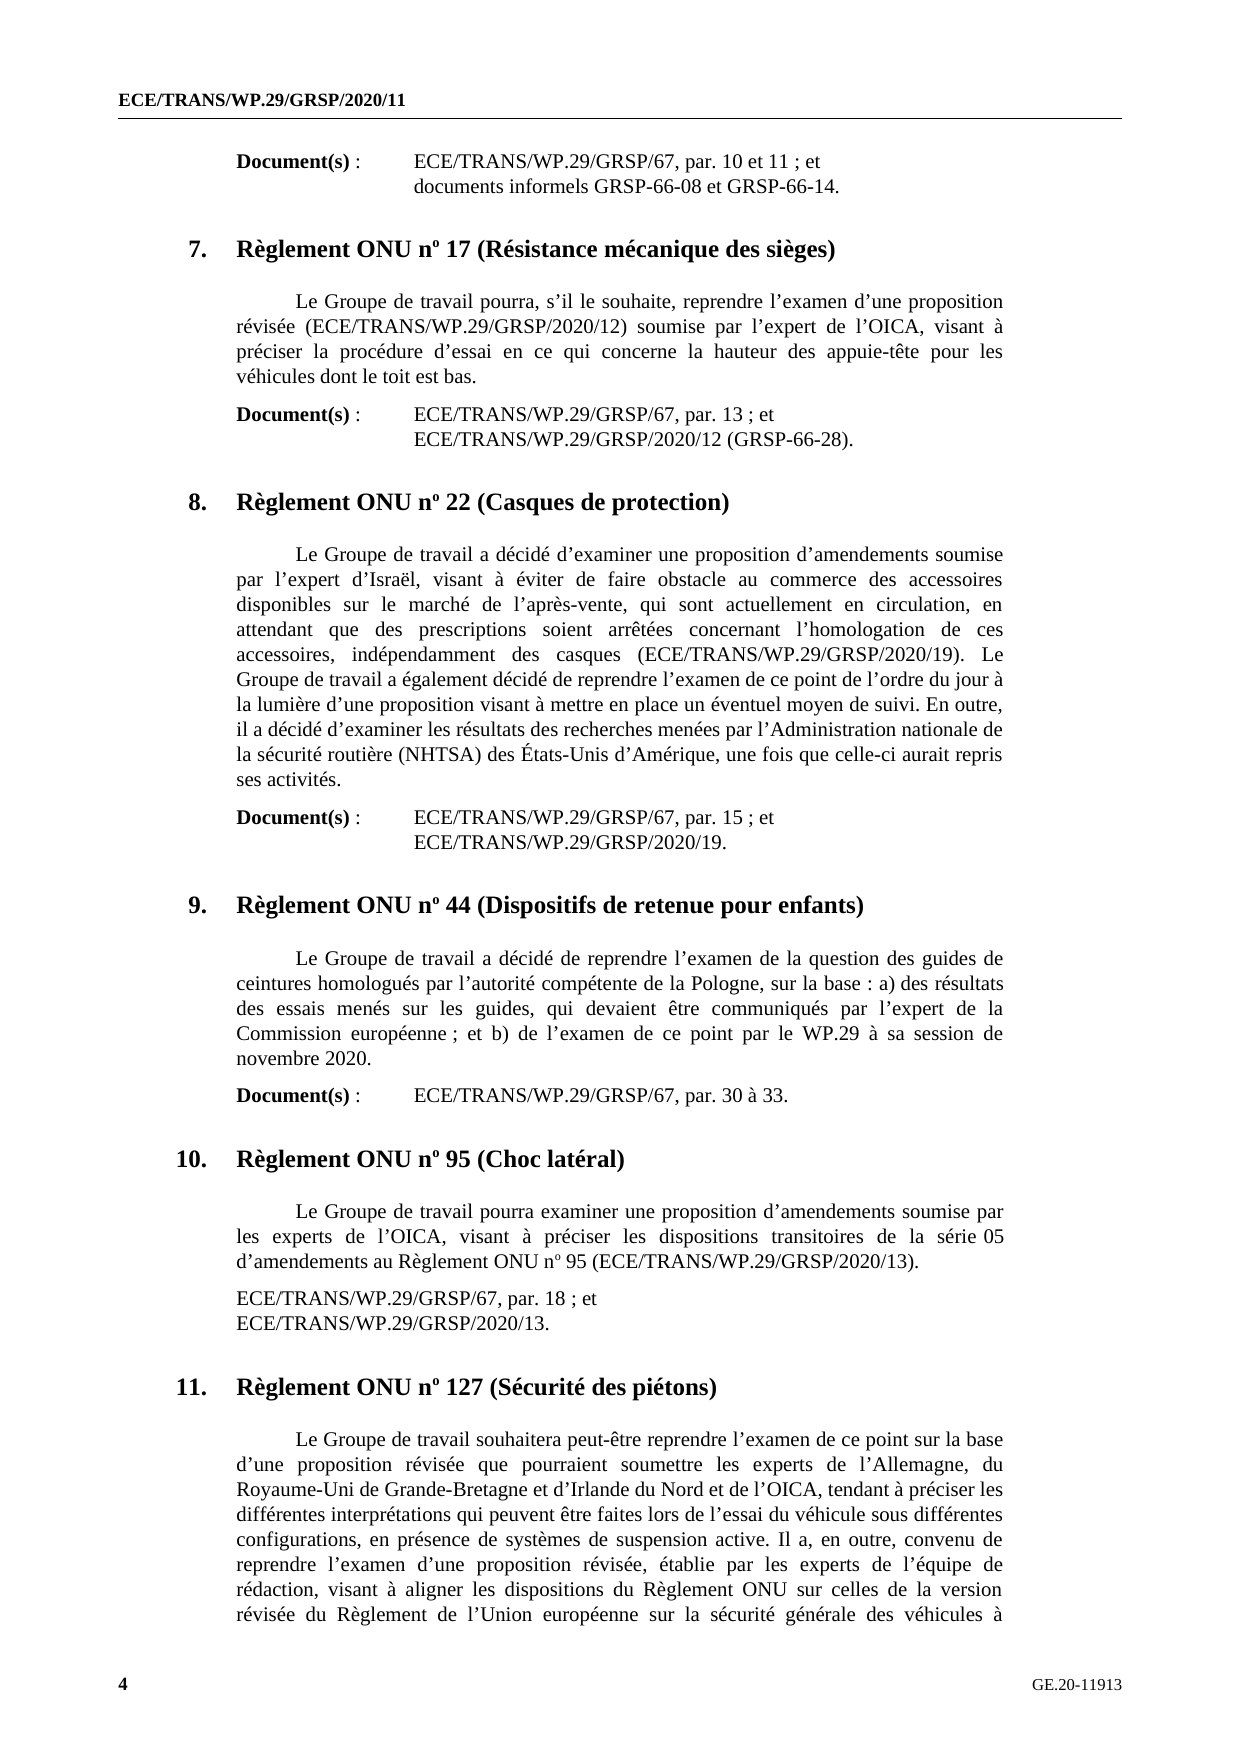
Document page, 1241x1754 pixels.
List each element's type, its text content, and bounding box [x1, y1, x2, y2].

text Document(s) : ECE/TRANS/WP.29/GRSP/67, par. 10 et 11 ; et documents informels GRSP-66-08 et GRSP-66-14. [236, 148, 1004, 198]
text Le Groupe de travail pourra, s’il le souhaite, reprendre l’examen d’une proposition révisée (ECE/TRANS/WP.29/GRSP/2020/12) soumise par l’expert de l’OICA, visant à préciser la procédure d’essai en ce qui concerne la hauteur des appuie-tête pour les véhicules dont le toit est bas. [236, 288, 1004, 388]
text Le Groupe de travail a décidé de reprendre l’examen de la question des guides de ceintures homologués par l’autorité compétente de la Pologne, sur la base : a) des résultats des essais menés sur les guides, qui devaient être communiqués par l’expert de la Commission européenne ; et b) de l’examen de ce point par le WP.29 à sa session de novembre 2020. [236, 944, 1004, 1069]
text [236, 1426, 1004, 1626]
text 9. Règlement ONU no 44 (Dispositifs de retenue pour enfants) [118, 891, 1004, 919]
text Document(s) : ECE/TRANS/WP.29/GRSP/67, par. 13 ; et ECE/TRANS/WP.29/GRSP/2020/12 (GRSP-66-28). [236, 401, 1004, 451]
text 8. Règlement ONU no 22 (Casques de protection) [118, 488, 1004, 516]
text 10. Règlement ONU no 95 (Choc latéral) [118, 1144, 1004, 1173]
text Le Groupe de travail pourra examiner une proposition d’amendements soumise par les experts de l’OICA, visant à préciser les dispositions transitoires de la série 05 d’amendements au Règlement ONU no 95 (ECE/TRANS/WP.29/GRSP/2020/13). [236, 1198, 1004, 1273]
text 7. Règlement ONU no 17 (Résistance mécanique des sièges) [118, 235, 1004, 263]
text ECE/TRANS/WP.29/GRSP/67, par. 18 ; et ECE/TRANS/WP.29/GRSP/2020/13. [236, 1285, 1004, 1335]
text Document(s) : ECE/TRANS/WP.29/GRSP/67, par. 15 ; et ECE/TRANS/WP.29/GRSP/2020/19. [236, 804, 1004, 854]
text Document(s) : ECE/TRANS/WP.29/GRSP/67, par. 30 à 33. [236, 1082, 1004, 1107]
text 11. Règlement ONU no 127 (Sécurité des piétons) [118, 1373, 1004, 1401]
text Le Groupe de travail a décidé d’examiner une proposition d’amendements soumise par l’expert d’Israël, visant à éviter de faire obstacle au commerce des accessoires disponibles sur le marché de l’après-vente, qui sont actuellement en circulation, en attendant que des prescriptions soient arrêtées concernant l’homologation de ces accessoires, indépendamment des casques (ECE/TRANS/WP.29/GRSP/2020/19). Le Groupe de travail a également décidé de reprendre l’examen de ce point de l’ordre du jour à la lumière d’une proposition visant à mettre en place un éventuel moyen de suivi. En outre, il a décidé d’examiner les résultats des recherches menées par l’Administration nationale de la sécurité routière (NHTSA) des États-Unis d’Amérique, une fois que celle-ci aurait repris ses activités. [236, 541, 1004, 791]
